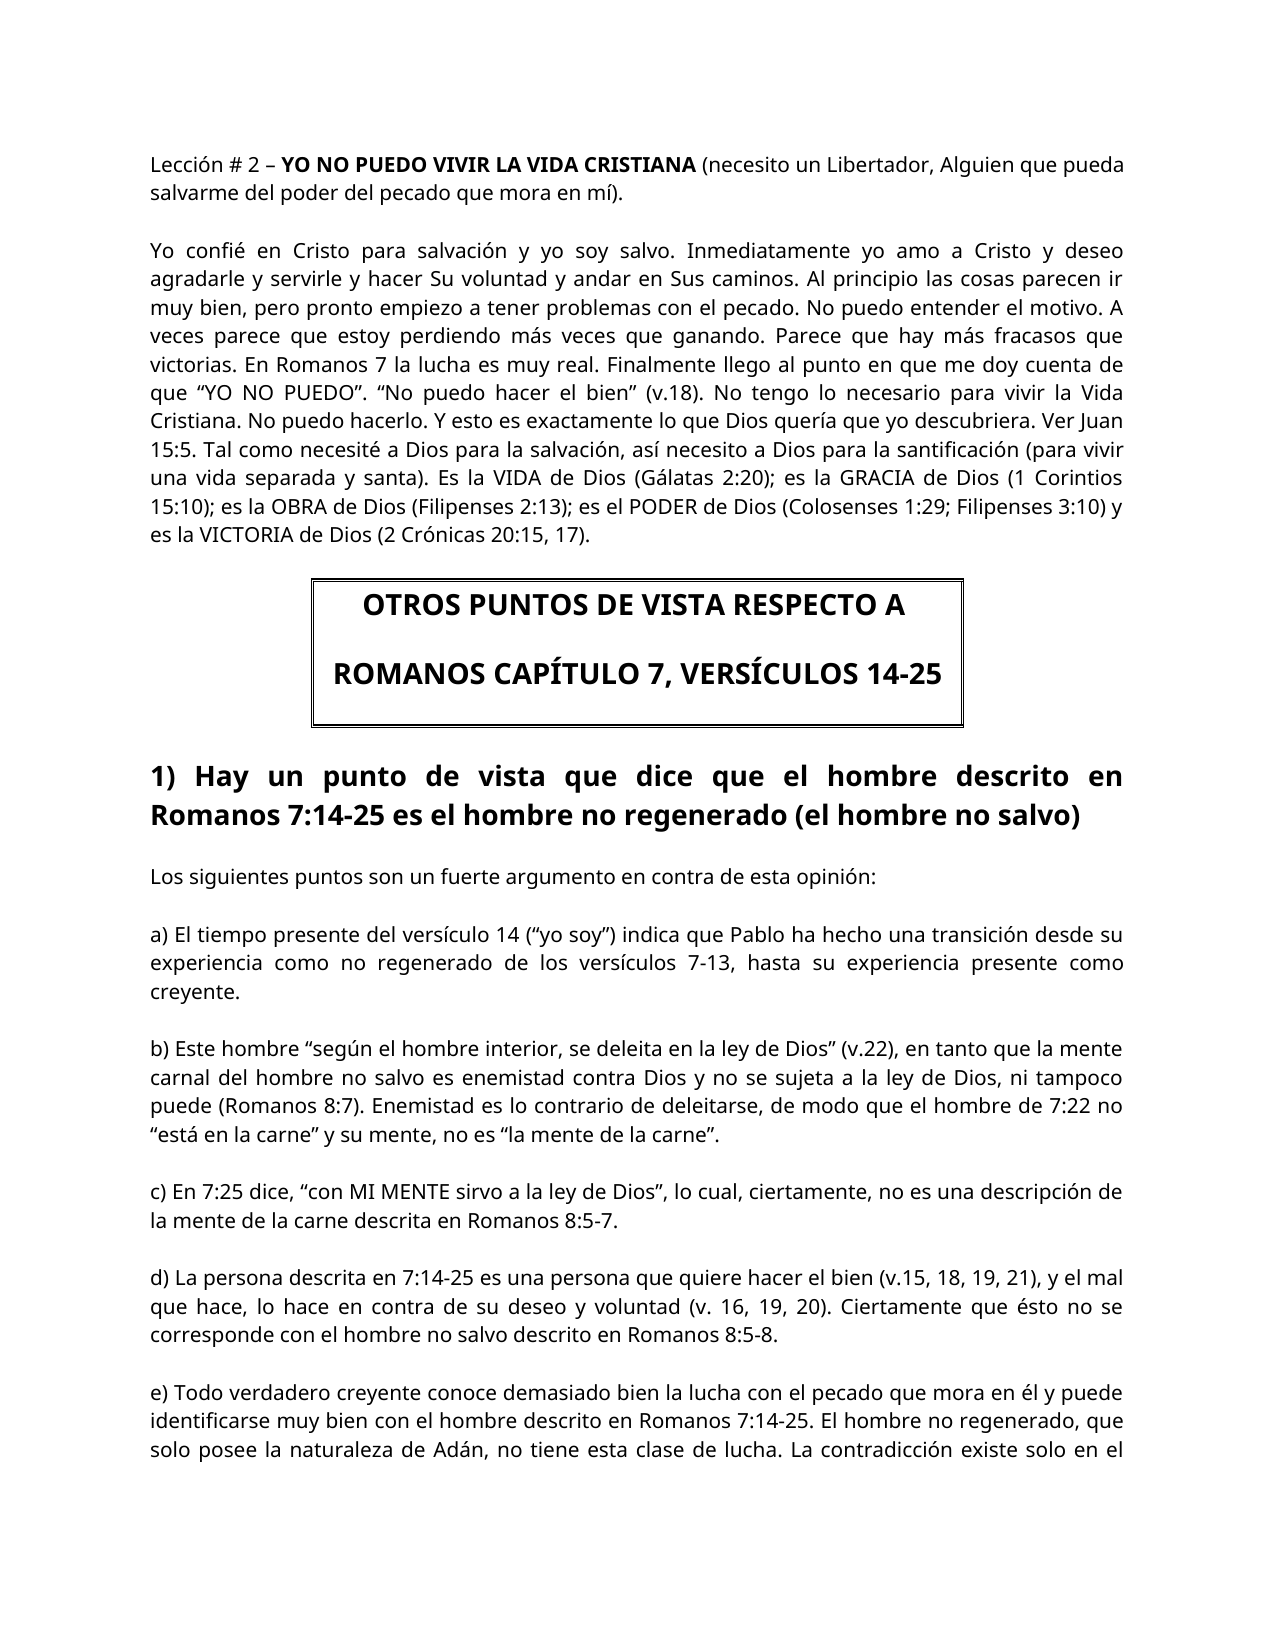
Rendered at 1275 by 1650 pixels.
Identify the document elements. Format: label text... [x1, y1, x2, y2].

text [150, 1378, 1125, 1463]
text Lección # 2 – YO NO PUEDO VIVIR LA VIDA CRISTIANA (necesito un Libertador, Alguien que pueda salvarme del poder del pecado que mora en mí). [150, 150, 1125, 207]
table_header [314, 582, 961, 724]
text a) El tiempo presente del versículo 14 (“yo soy”) indica que Pablo ha hecho una transición desde su experiencia como no regenerado de los versículos 7-13, hasta su experiencia presente como creyente. [150, 920, 1125, 1005]
text c) En 7:25 dice, “con MI MENTE sirvo a la ley de Dios”, lo cual, ciertamente, no es una descripción de la mente de la carne descrita en Romanos 8:5-7. [150, 1177, 1125, 1234]
text b) Este hombre “según el hombre interior, se deleita en la ley de Dios” (v.22), en tanto que la mente carnal del hombre no salvo es enemistad contra Dios y no se sujeta a la ley de Dios, ni tampoco puede (Romanos 8:7). Enemistad es lo contrario de deleitarse, de modo que el hombre de 7:22 no “está en la carne” y su mente, no es “la mente de la carne”. [150, 1034, 1125, 1148]
text 1) Hay un punto de vista que dice que el hombre descrito en Romanos 7:14-25 es el hombre no regenerado (el hombre no salvo) [150, 757, 1125, 833]
text Yo confié en Cristo para salvación y yo soy salvo. Inmediatamente yo amo a Cristo y deseo agradarle y servirle y hacer Su voluntad y andar en Sus caminos. Al principio las cosas parecen ir muy bien, pero pronto empiezo a tener problemas con el pecado. No puedo entender el motivo. A veces parece que estoy perdiendo más veces que ganando. Parece que hay más fracasos que victorias. En Romanos 7 la lucha es muy real. Finalmente llego al punto en que me doy cuenta de que “YO NO PUEDO”. “No puedo hacer el bien” (v.18). No tengo lo necesario para vivir la Vida Cristiana. No puedo hacerlo. Y esto es exactamente lo que Dios quería que yo descubriera. Ver Juan 15:5. Tal como necesité a Dios para la salvación, así necesito a Dios para la santificación (para vivir una vida separada y santa). Es la VIDA de Dios (Gálatas 2:20); es la GRACIA de Dios (1 Corintios 15:10); es la OBRA de Dios (Filipenses 2:13); es el PODER de Dios (Colosenses 1:29; Filipenses 3:10) y es la VICTORIA de Dios (2 Crónicas 20:15, 17). [150, 236, 1125, 549]
text Los siguientes puntos son un fuerte argumento en contra de esta opinión: [150, 862, 1125, 891]
text d) La persona descrita en 7:14-25 es una persona que quiere hacer el bien (v.15, 18, 19, 21), y el mal que hace, lo hace en contra de su deseo y voluntad (v. 16, 19, 20). Ciertamente que ésto no se corresponde con el hombre no salvo descrito en Romanos 8:5-8. [150, 1263, 1125, 1349]
